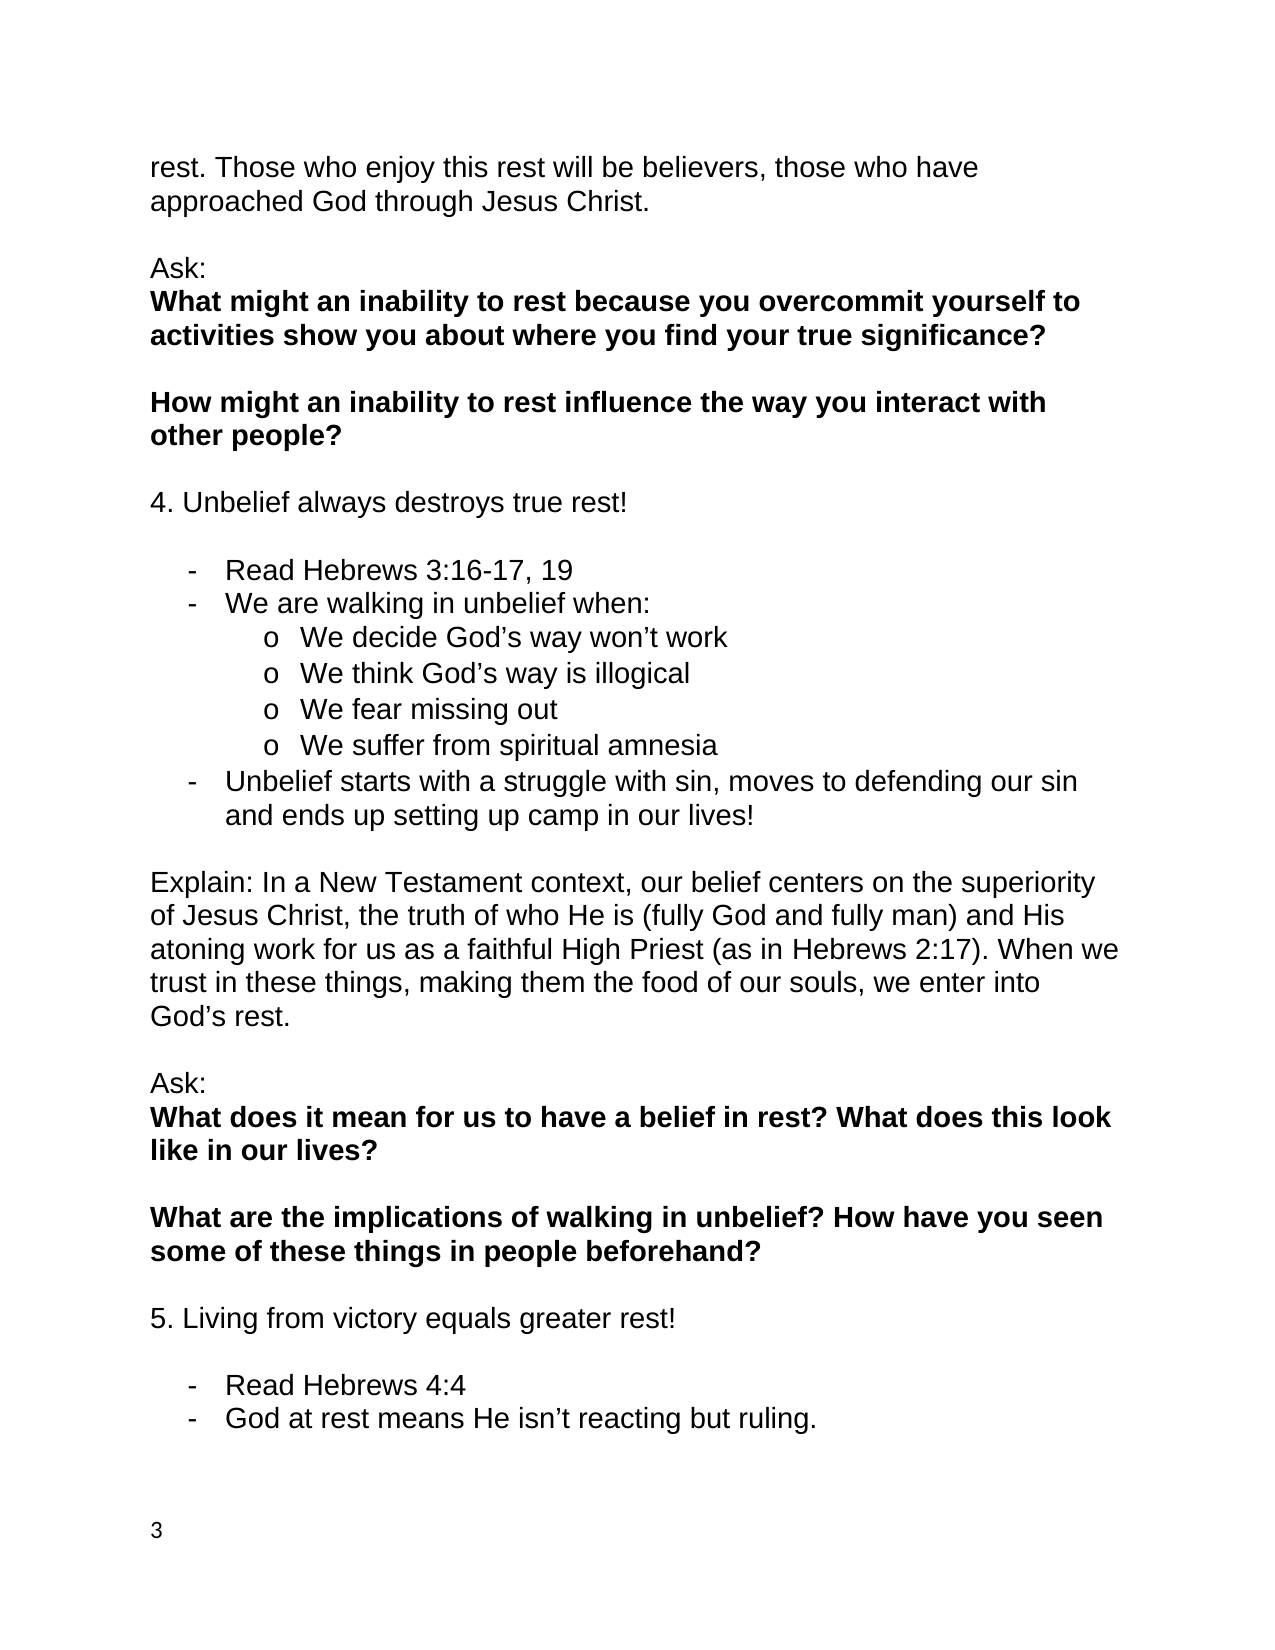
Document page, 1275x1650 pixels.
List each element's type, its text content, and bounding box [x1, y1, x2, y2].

list We are walking in unbelief when: [187, 586, 1125, 619]
text How might an inability to rest influence the way you interact with other people? [150, 385, 1125, 452]
list We decide God’s way won’t work [262, 619, 1125, 656]
list We think God’s way is illogical [262, 656, 1125, 692]
text What does it mean for us to have a belief in rest? What does this look like in our lives? [150, 1099, 1125, 1167]
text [150, 150, 1125, 217]
text Ask: [150, 1066, 1125, 1099]
list Read Hebrews 4:4 [187, 1368, 1125, 1401]
text 5. Living from victory equals greater rest! [150, 1301, 1125, 1334]
list We suffer from spiritual amnesia [262, 728, 1125, 764]
text What are the implications of walking in unbelief? How have you seen some of these things in people beforehand? [150, 1200, 1125, 1267]
text What might an inability to rest because you overcommit yourself to activities show you about where you find your true significance? [150, 284, 1125, 351]
text Explain: In a New Testament context, our belief centers on the superiority of Jesus Christ, the truth of who He is (fully God and fully man) and His atoning work for us as a faithful High Priest (as in Hebrews 2:17). When we trust in these things, making them the food of our souls, we enter into God’s rest. [150, 865, 1125, 1032]
list Unbelief starts with a struggle with sin, moves to defending our sin and ends up setting up camp in our lives! [187, 764, 1125, 831]
list Read Hebrews 3:16-17, 19 [187, 552, 1125, 586]
list We fear missing out [262, 692, 1125, 728]
list God at rest means He isn’t reacting but ruling. [187, 1401, 1125, 1435]
text 4. Unbelief always destroys true rest! [150, 485, 1125, 519]
text Ask: [150, 251, 1125, 284]
